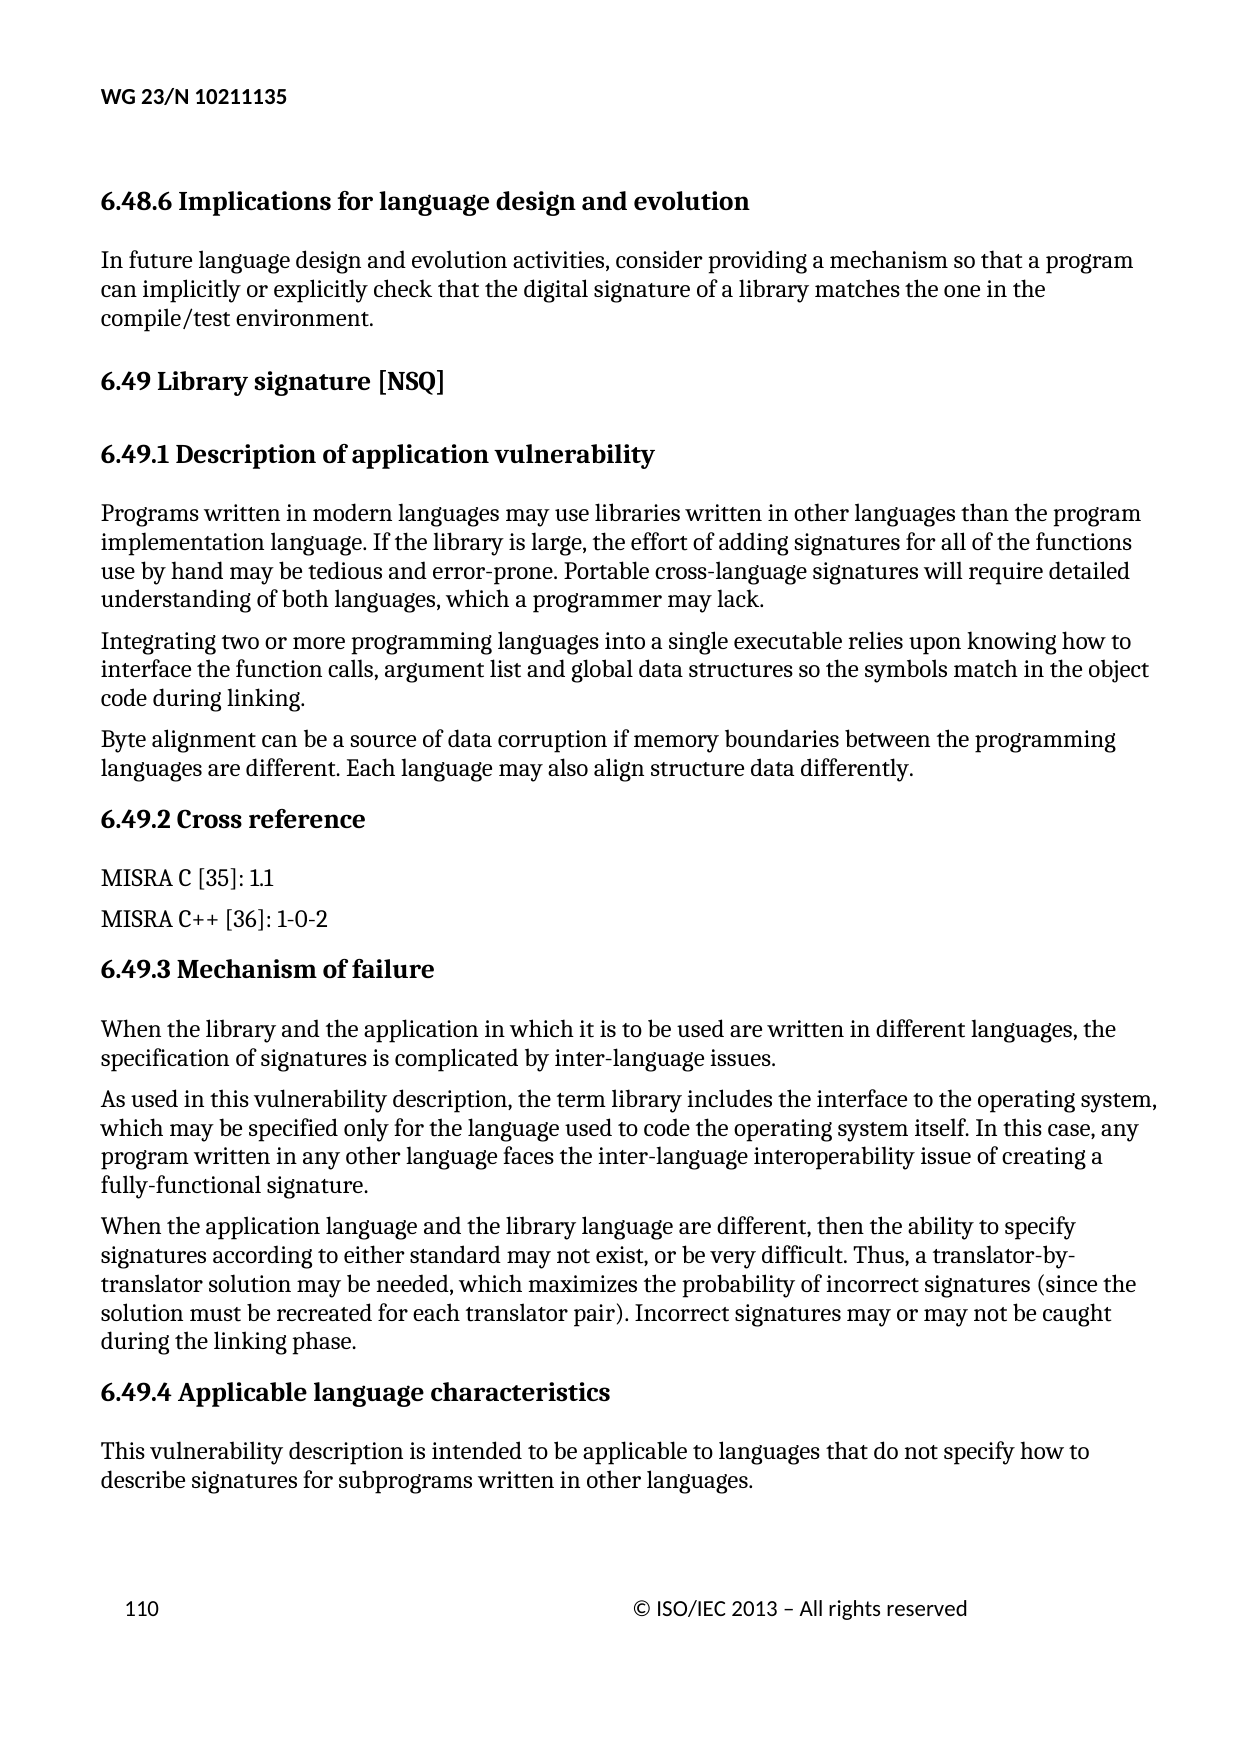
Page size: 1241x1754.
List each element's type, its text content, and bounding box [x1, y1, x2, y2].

text In future language design and evolution activities, consider providing a mechanism so that a program can implicitly or explicitly check that the digital signature of a library matches the one in the compile/test environment. [101, 246, 1164, 332]
text When the application language and the library language are different, then the ability to specify signatures according to either standard may not exist, or be very difficult. Thus, a translator-by-translator solution may be needed, which maximizes the probability of incorrect signatures (since the solution must be recreated for each translator pair). Incorrect signatures may or may not be caught during the linking phase. [101, 1212, 1164, 1356]
subtitle 6.49.2 Cross reference [101, 804, 1164, 835]
subtitle 6.49.4 Applicable language characteristics [101, 1377, 1164, 1408]
text Byte alignment can be a source of data corruption if memory boundaries between the programming languages are different. Each language may also align structure data differently. [101, 725, 1164, 783]
subtitle 6.48.6 Implications for language design and evolution [101, 186, 1164, 217]
text This vulnerability description is intended to be applicable to languages that do not specify how to describe signatures for subprograms written in other languages. [101, 1437, 1164, 1494]
text When the library and the application in which it is to be used are written in different languages, the specification of signatures is complicated by inter-language issues. [101, 1015, 1164, 1072]
subtitle 6.49 Library signature [NSQ] [101, 366, 1164, 397]
text Programs written in modern languages may use libraries written in other languages than the program implementation language. If the library is large, the effort of adding signatures for all of the functions use by hand may be tedious and error-prone. Portable cross-language signatures will require detailed understanding of both languages, which a programmer may lack. [101, 499, 1164, 614]
text MISRA C++ [36]: 1-0-2 [101, 905, 1164, 934]
subtitle 6.49.1 Description of application vulnerability [101, 439, 1164, 470]
text As used in this vulnerability description, the term library includes the interface to the operating system, which may be specified only for the language used to code the operating system itself. In this case, any program written in any other language faces the inter-language interoperability issue of creating a fully-functional signature. [101, 1085, 1164, 1200]
text MISRA C [35]: 1.1 [101, 864, 1164, 892]
text Integrating two or more programming languages into a single executable relies upon knowing how to interface the function calls, argument list and global data structures so the symbols match in the object code during linking. [101, 627, 1164, 713]
subtitle 6.49.3 Mechanism of failure [101, 954, 1164, 986]
